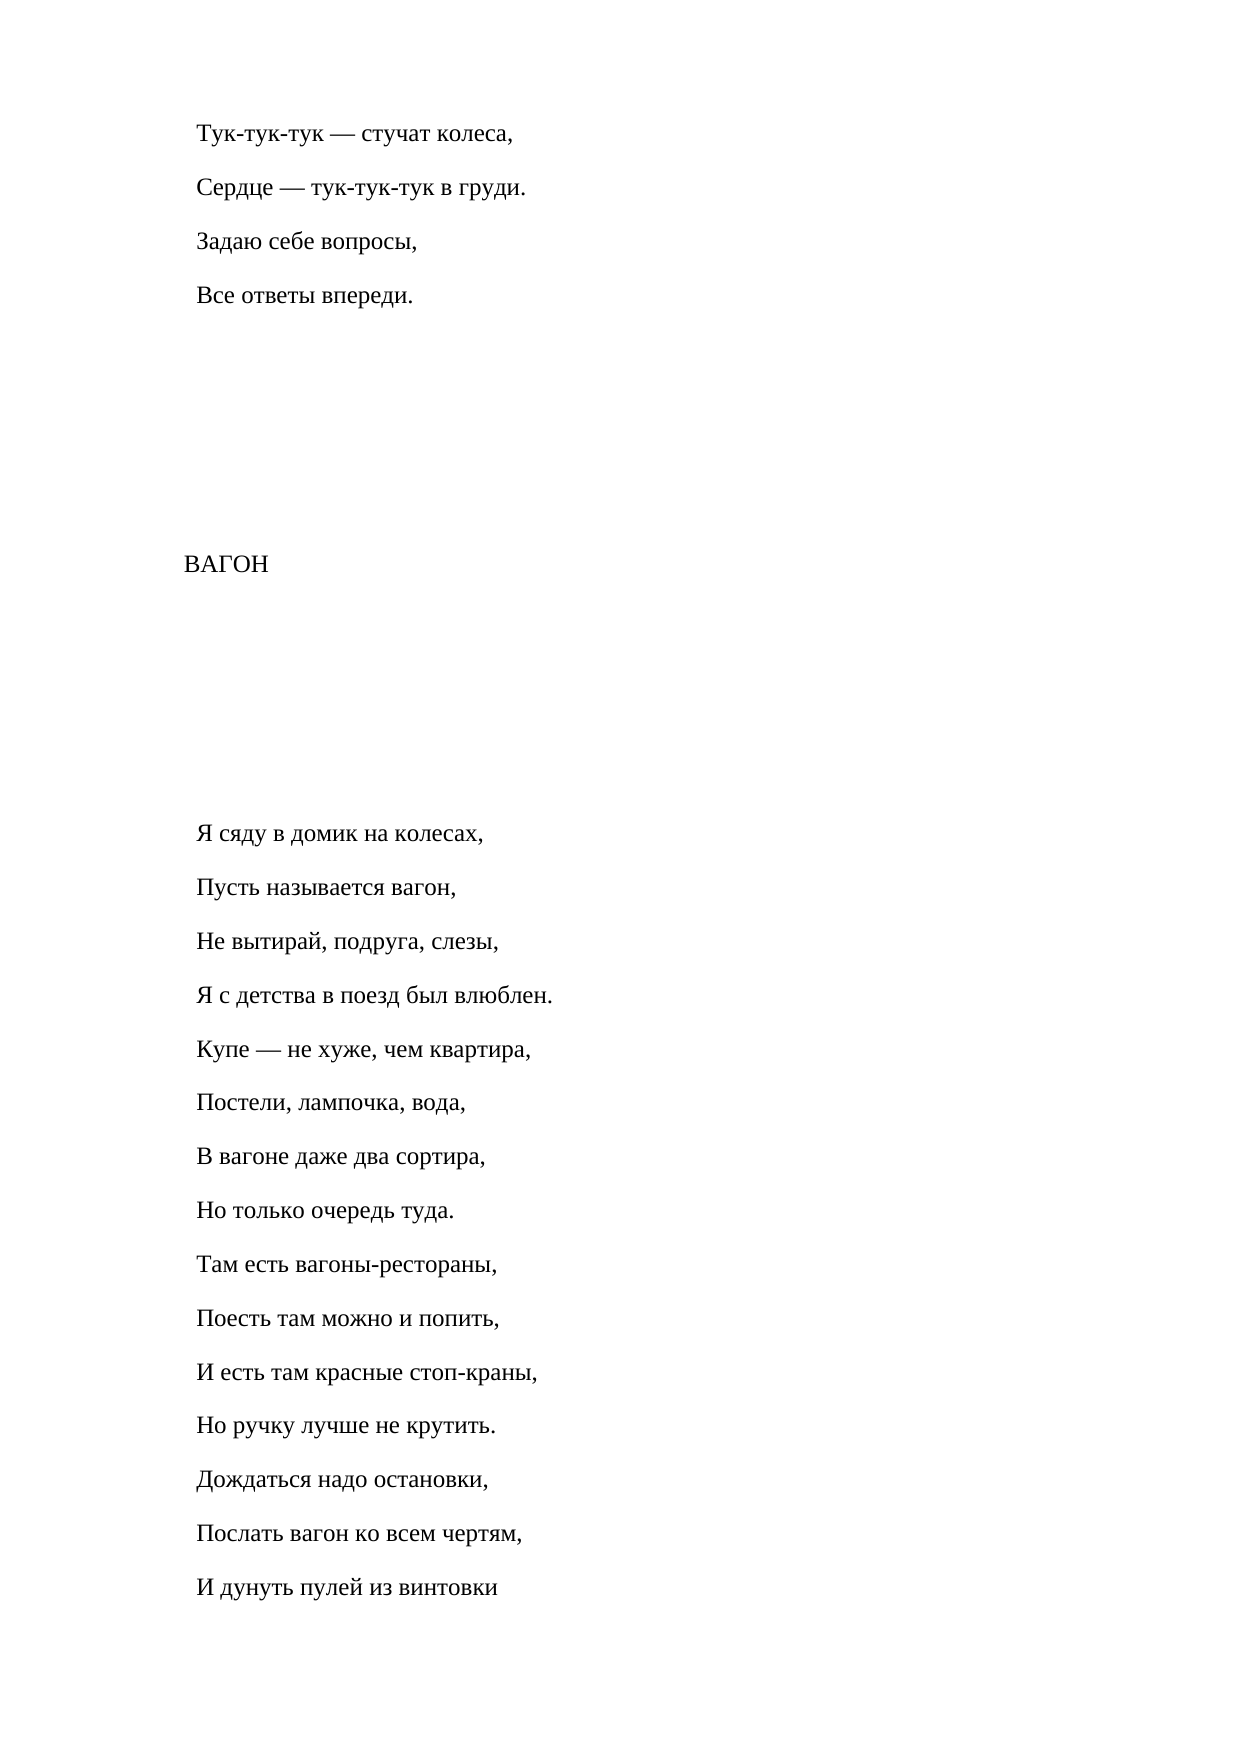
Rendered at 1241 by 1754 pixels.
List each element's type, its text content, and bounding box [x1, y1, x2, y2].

text Но только очередь туда. [177, 1195, 1152, 1224]
text Не вытирай, подруга, слезы, [177, 926, 1152, 955]
text Дождаться надо остановки, [177, 1464, 1152, 1493]
text Там есть вагоны-рестораны, [177, 1249, 1152, 1278]
text Сердце — тук-тук-тук в груди. [177, 172, 1152, 201]
text Задаю себе вопросы, [177, 226, 1152, 254]
text Тук-тук-тук — стучат колеса, [177, 118, 1152, 147]
text Постели, лампочка, вода, [177, 1087, 1152, 1116]
text Все ответы впереди. [177, 280, 1152, 308]
text В вагоне даже два сортира, [177, 1141, 1152, 1170]
text Я сяду в домик на колесах, [177, 818, 1152, 847]
text И дунуть пулей из винтовки [177, 1572, 1152, 1601]
text И есть там красные стоп-краны, [177, 1357, 1152, 1386]
text Купе — не хуже, чем квартира, [177, 1034, 1152, 1062]
text Я с детства в поезд был влюблен. [177, 980, 1152, 1008]
text Поесть там можно и попить, [177, 1303, 1152, 1332]
text Пусть называется вагон, [177, 872, 1152, 901]
text Но ручку лучше не крутить. [177, 1411, 1152, 1439]
text ВАГОН [177, 549, 1152, 578]
text Послать вагон ко всем чертям, [177, 1518, 1152, 1547]
